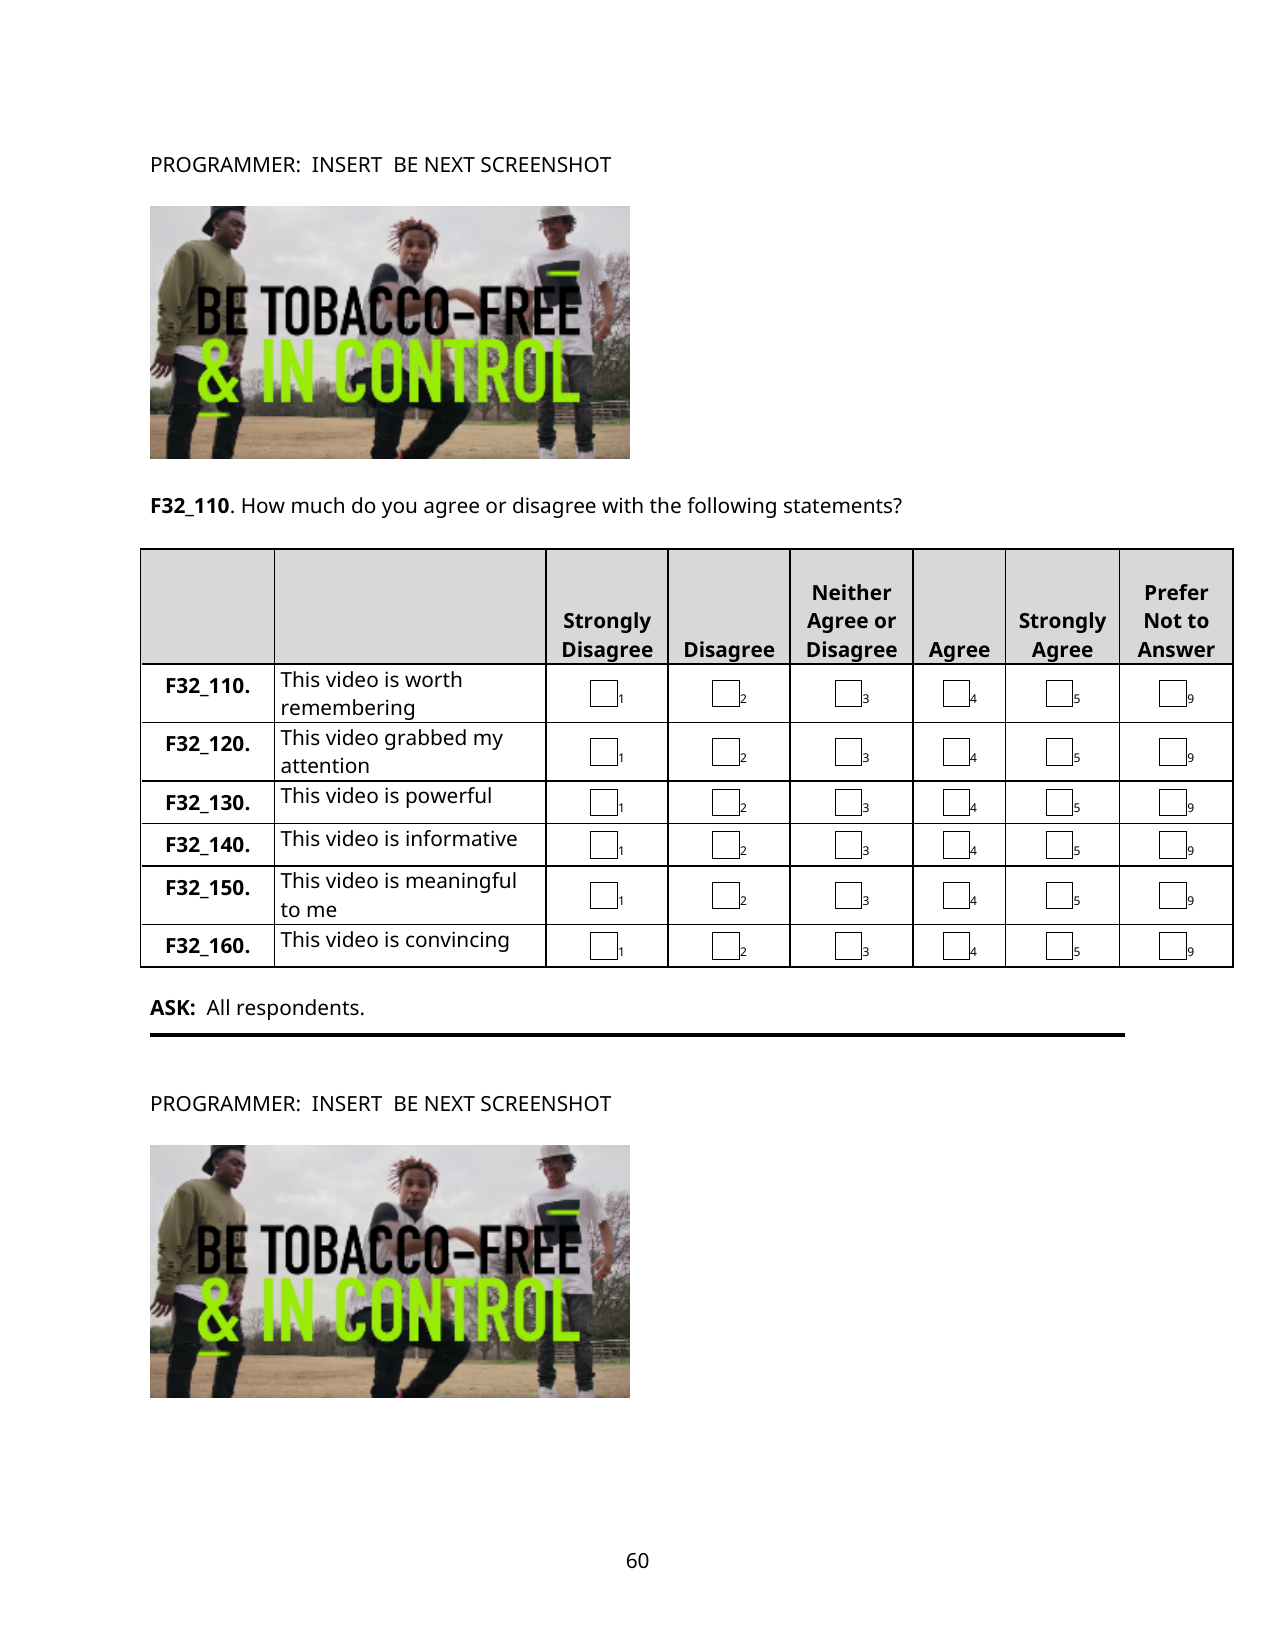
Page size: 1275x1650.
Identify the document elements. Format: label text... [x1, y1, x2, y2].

table_cell 9 [1120, 782, 1232, 823]
table_cell This video is powerful [275, 782, 545, 823]
table_cell 1 [547, 867, 667, 923]
table_cell 3 [791, 665, 912, 722]
table_cell 2 [669, 925, 789, 966]
table_cell 5 [1006, 723, 1119, 780]
table_header Strongly Agree [1006, 550, 1119, 663]
table_cell F32_110. [141, 664, 274, 722]
table_cell 9 [1120, 867, 1232, 923]
table_cell 9 [1120, 925, 1232, 966]
table_cell 1 [547, 782, 667, 823]
table_header Strongly Disagree [547, 550, 667, 663]
table_cell 1 [547, 824, 667, 865]
table_cell 2 [669, 824, 789, 865]
table_cell 1 [547, 925, 667, 966]
table_cell 3 [791, 723, 912, 780]
text F32_110. How much do you agree or disagree with the following statements? [150, 491, 1125, 519]
table_cell 1 [547, 665, 667, 722]
table_cell 4 [914, 824, 1005, 865]
table_cell 1 [547, 723, 667, 780]
table_cell 5 [1006, 782, 1119, 823]
table_cell 4 [914, 723, 1005, 780]
table_cell 3 [791, 925, 912, 966]
picture [150, 1145, 630, 1398]
table_cell 5 [1006, 925, 1119, 966]
table_cell This video is meaningful to me [275, 867, 545, 923]
table_cell 3 [791, 824, 912, 865]
table_cell This video is convincing [275, 925, 545, 966]
table_header [141, 550, 274, 663]
table_cell 2 [669, 723, 789, 780]
table_header Neither Agree or Disagree [791, 550, 912, 663]
table_header Prefer Not to Answer [1120, 550, 1232, 663]
table_cell F32_150. [141, 866, 274, 923]
table_cell F32_140. [141, 824, 274, 865]
table_cell 5 [1006, 867, 1119, 923]
table_cell 4 [914, 867, 1005, 923]
table_header [275, 550, 545, 663]
text PROGRAMMER: INSERT BE NEXT SCREENSHOT [150, 1089, 1125, 1117]
table_cell F32_120. [141, 723, 274, 780]
table_cell 4 [914, 782, 1005, 823]
table_cell 5 [1006, 824, 1119, 865]
table_cell F32_160. [141, 925, 274, 966]
table_cell 5 [1006, 665, 1119, 722]
table_cell 2 [669, 665, 789, 722]
table_cell 4 [914, 665, 1005, 722]
table_cell 9 [1120, 723, 1232, 780]
table_cell 2 [669, 867, 789, 923]
table_cell 9 [1120, 665, 1232, 722]
table_cell 4 [914, 925, 1005, 966]
table_cell 2 [669, 782, 789, 823]
text ASK: All respondents. [150, 993, 1125, 1033]
table_header Disagree [669, 550, 789, 663]
table_cell This video grabbed my attention [275, 723, 545, 780]
table_cell 9 [1120, 824, 1232, 865]
table_cell 3 [791, 867, 912, 923]
table_header Agree [914, 550, 1005, 663]
table_cell This video is worth remembering [275, 665, 545, 722]
text PROGRAMMER: INSERT BE NEXT SCREENSHOT [150, 150, 1125, 178]
picture [150, 206, 630, 459]
table_cell F32_130. [141, 781, 274, 823]
table_cell This video is informative [275, 824, 545, 865]
table_cell 3 [791, 782, 912, 823]
